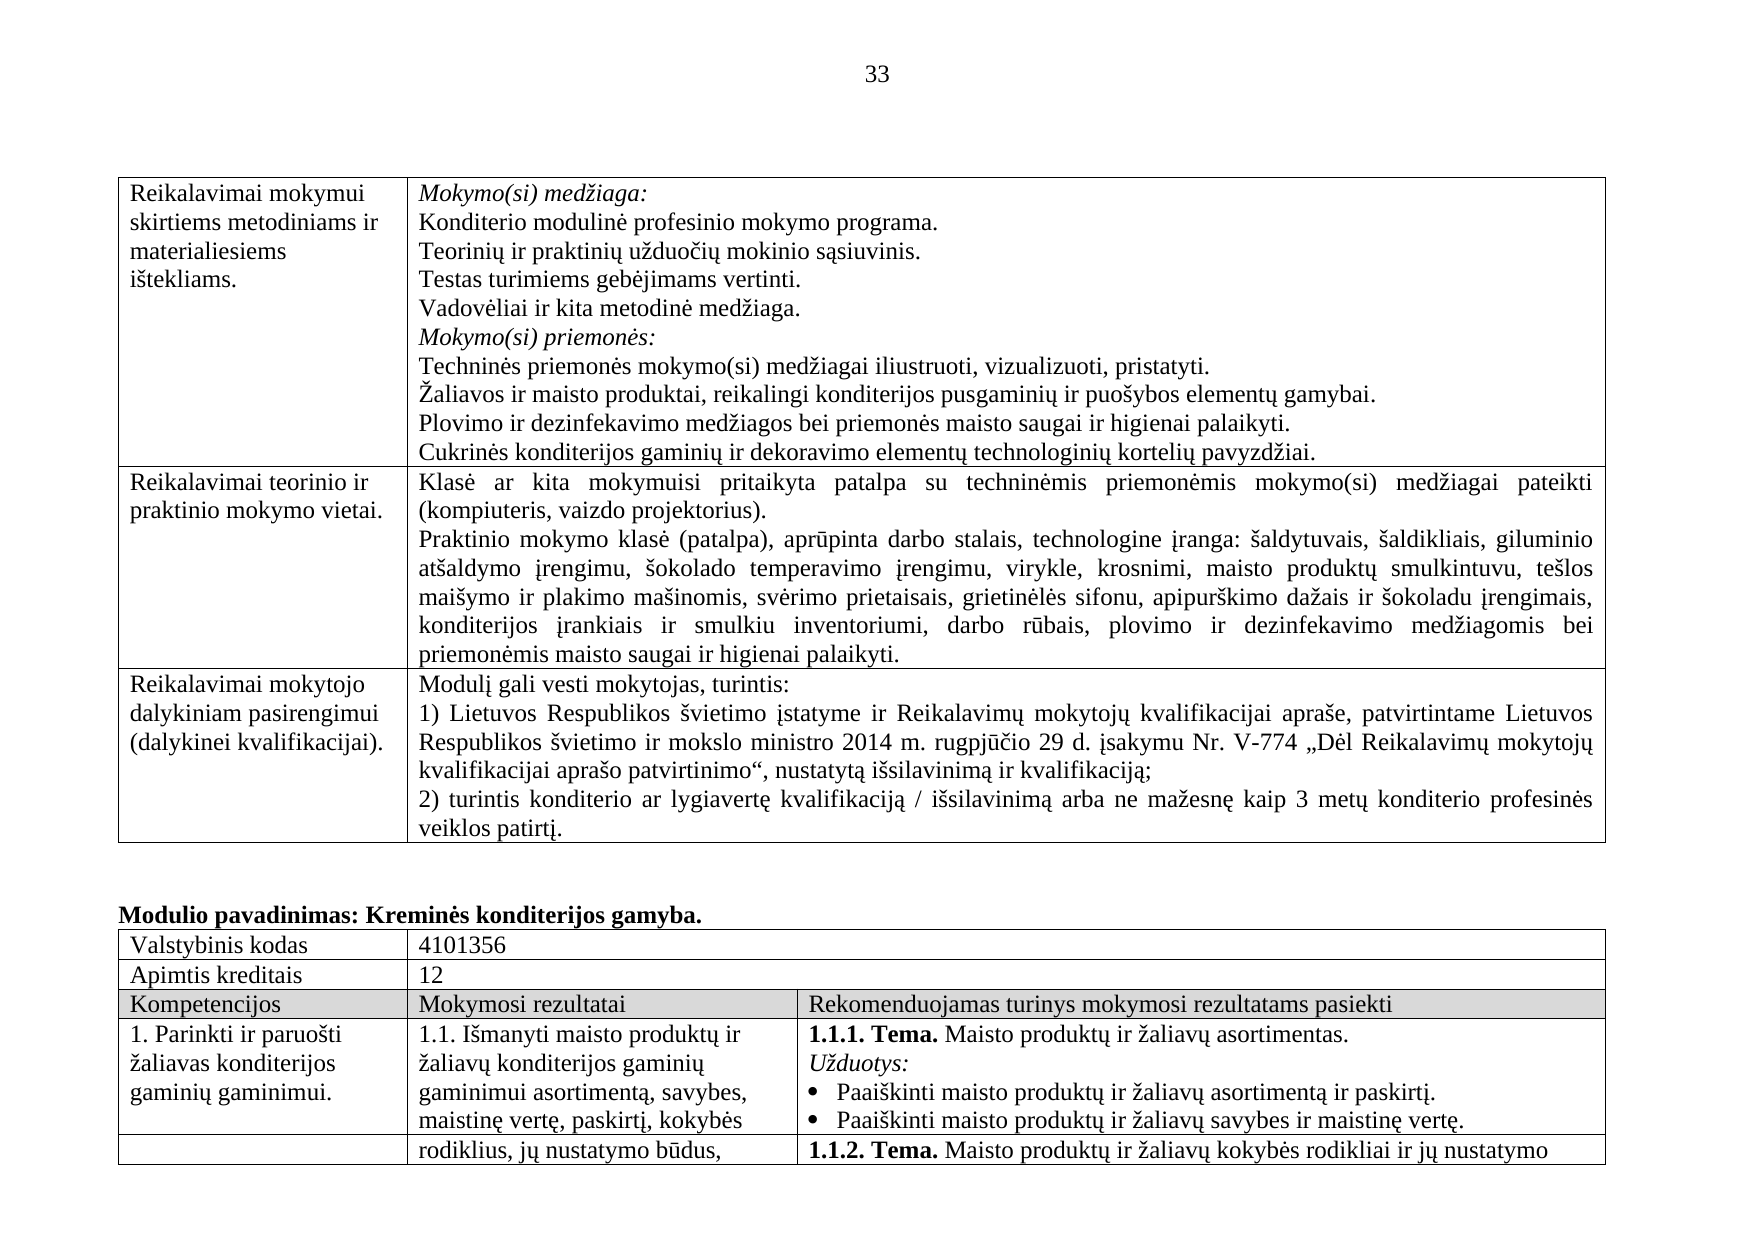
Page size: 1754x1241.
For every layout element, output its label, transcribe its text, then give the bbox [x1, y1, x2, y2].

table_cell 1.1. Išmanyti maisto produktų ir žaliavų konditerijos gaminių gaminimui asortimentą, savybes, maistinę vertę, paskirtį, kokybės [408, 1019, 797, 1134]
table_cell Mokymo(si) medžiaga: Konditerio modulinė profesinio mokymo programa. Teorinių ir praktinių užduočių mokinio sąsiuvinis. Testas turimiems gebėjimams vertinti. Vadovėliai ir kita metodinė medžiaga. Mokymo(si) priemonės: Techninės priemonės mokymo(si) medžiagai iliustruoti, vizualizuoti, pristatyti. Žaliavos ir maisto produktai, reikalingi konditerijos pusgaminių ir puošybos elementų gamybai. Plovimo ir dezinfekavimo medžiagos bei priemonės maisto saugai ir higienai palaikyti. Cukrinės konditerijos gaminių ir dekoravimo elementų technologinių kortelių pavyzdžiai. [408, 178, 1605, 466]
table_cell Kompetencijos [119, 990, 407, 1018]
table_cell Mokymosi rezultatai [408, 990, 797, 1018]
table_cell 12 [408, 960, 1605, 988]
table_cell Reikalavimai mokytojo dalykiniam pasirengimui (dalykinei kvalifikacijai). [119, 669, 407, 842]
table_header 4101356 [408, 930, 1605, 959]
table_cell Rekomenduojamas turinys mokymosi rezultatams pasiekti [798, 990, 1605, 1018]
table_cell Modulį gali vesti mokytojas, turintis: 1) Lietuvos Respublikos švietimo įstatyme ir Reikalavimų mokytojų kvalifikacijai apraše, patvirtintame Lietuvos Respublikos švietimo ir mokslo ministro 2014 m. rugpjūčio 29 d. įsakymu Nr. V-774 „Dėl Reikalavimų mokytojų kvalifikacijai aprašo patvirtinimo“, nustatytą išsilavinimą ir kvalifikaciją; 2) turintis konditerio ar lygiavertę kvalifikaciją / išsilavinimą arba ne mažesnę kaip 3 metų konditerio profesinės veiklos patirtį. [408, 669, 1605, 842]
table_cell 1. Parinkti ir paruošti žaliavas konditerijos gaminių gaminimui. [119, 1019, 407, 1134]
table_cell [798, 1135, 1605, 1164]
table_cell Reikalavimai teorinio ir praktinio mokymo vietai. [119, 467, 407, 668]
table_cell 1.1.1. Tema. Maisto produktų ir žaliavų asortimentas. Užduotys: Paaiškinti maisto produktų ir žaliavų asortimentą ir paskirtį. Paaiškinti maisto produktų ir žaliavų savybes ir maistinę vertę. [798, 1019, 1605, 1134]
table_cell [119, 1135, 407, 1164]
table_cell Reikalavimai mokymui skirtiems metodiniams ir materialiesiems ištekliams. [119, 178, 407, 466]
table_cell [408, 1135, 797, 1164]
text Modulio pavadinimas: Kreminės konditerijos gamyba. [118, 900, 1636, 929]
table_cell Klasė ar kita mokymuisi pritaikyta patalpa su techninėmis priemonėmis mokymo(si) medžiagai pateikti (kompiuteris, vaizdo projektorius). Praktinio mokymo klasė (patalpa), aprūpinta darbo stalais, technologine įranga: šaldytuvais, šaldikliais, giluminio atšaldymo įrengimu, šokolado temperavimo įrengimu, virykle, krosnimi, maisto produktų smulkintuvu, tešlos maišymo ir plakimo mašinomis, svėrimo prietaisais, grietinėlės sifonu, apipurškimo dažais ir šokoladu įrengimais, konditerijos įrankiais ir smulkiu inventoriumi, darbo rūbais, plovimo ir dezinfekavimo medžiagomis bei priemonėmis maisto saugai ir higienai palaikyti. [408, 467, 1605, 668]
table_cell Apimtis kreditais [119, 960, 407, 988]
table_header Valstybinis kodas [119, 930, 407, 959]
